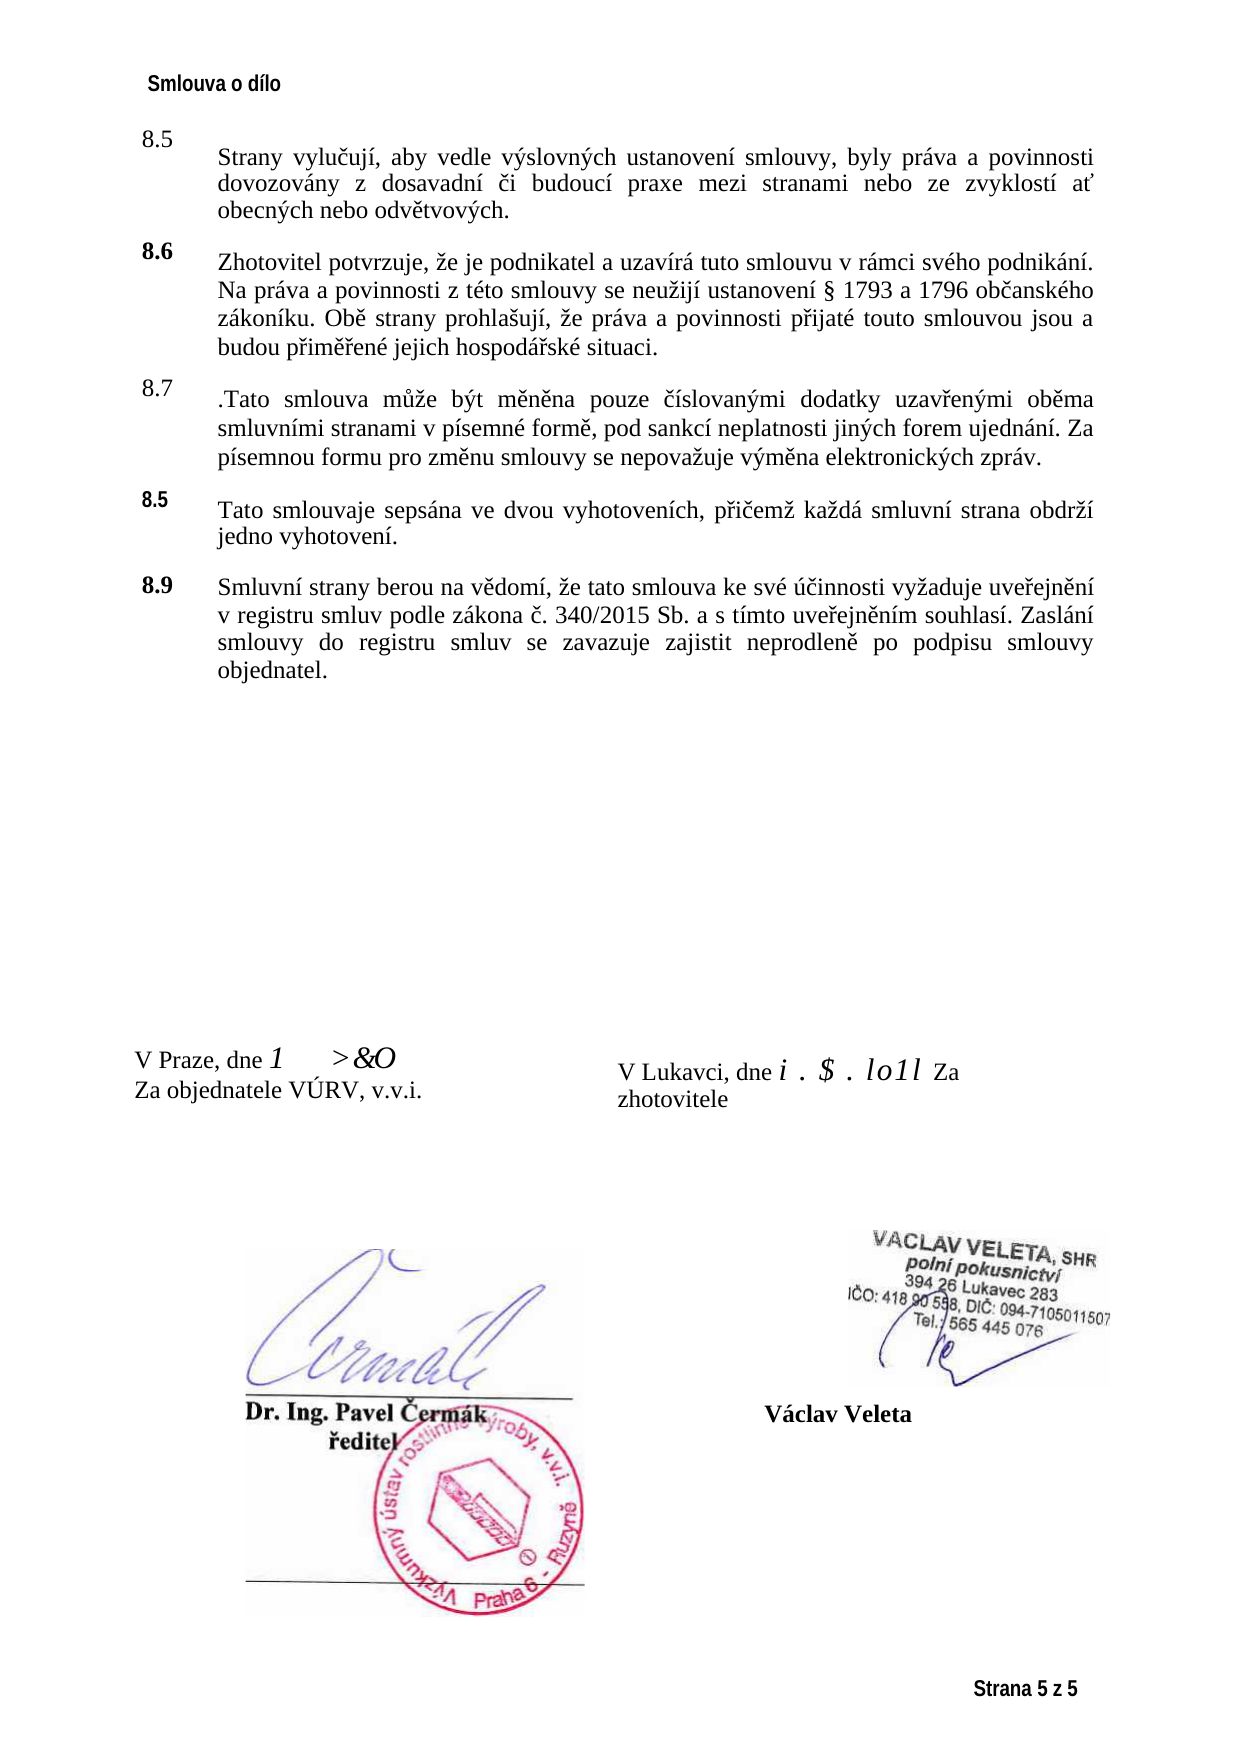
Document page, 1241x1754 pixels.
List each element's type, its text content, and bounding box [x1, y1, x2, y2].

picture [245, 1249, 585, 1617]
text Tato smlouvaje sepsána ve dvou vyhotoveních, přičemž každá smluvní strana obdrží jedno vyhotovení. [217, 498, 1095, 550]
text .Tato smlouva může být měněna pouze číslovanými dodatky uzavřenými oběma smluvními stranami v písemné formě, pod sankcí neplatnosti jiných forem ujednání. Za písemnou formu pro změnu smlouvy se nepovažuje výměna elektronických zpráv. [217, 385, 1095, 471]
picture [848, 1230, 1111, 1387]
list Zhotovitel potvrzuje, že je podnikatel a uzavírá tuto smlouvu v rámci svého podnikání. Na práva a povinnosti z této smlouvy se neužijí ustanovení § 1793 a 1796 občanského zákoníku. Obě strany prohlašují, že práva a povinnosti přijaté touto smlouvou jsou a budou přiměřené jejich hospodářské situaci. [217, 248, 1095, 361]
text V Lukavci, dne i . $ . lo1l Za zhotovitele [134, 1059, 968, 1113]
text Strany vylučují, aby vedle výslovných ustanovení smlouvy, byly práva a povinnosti dovozovány z dosavadní či budoucí praxe mezi stranami nebo ze zvyklostí ať obecných nebo odvětvových. [217, 143, 1095, 224]
text Smluvní strany berou na vědomí, že tato smlouva ke své účinnosti vyžaduje uveřejnění v registru smluv podle zákona č. 340/2015 Sb. a s tímto uveřejněním souhlasí. Zaslání smlouvy do registru smluv se zavazuje zajistit neprodleně po podpisu smlouvy objednatel. [217, 574, 1095, 684]
